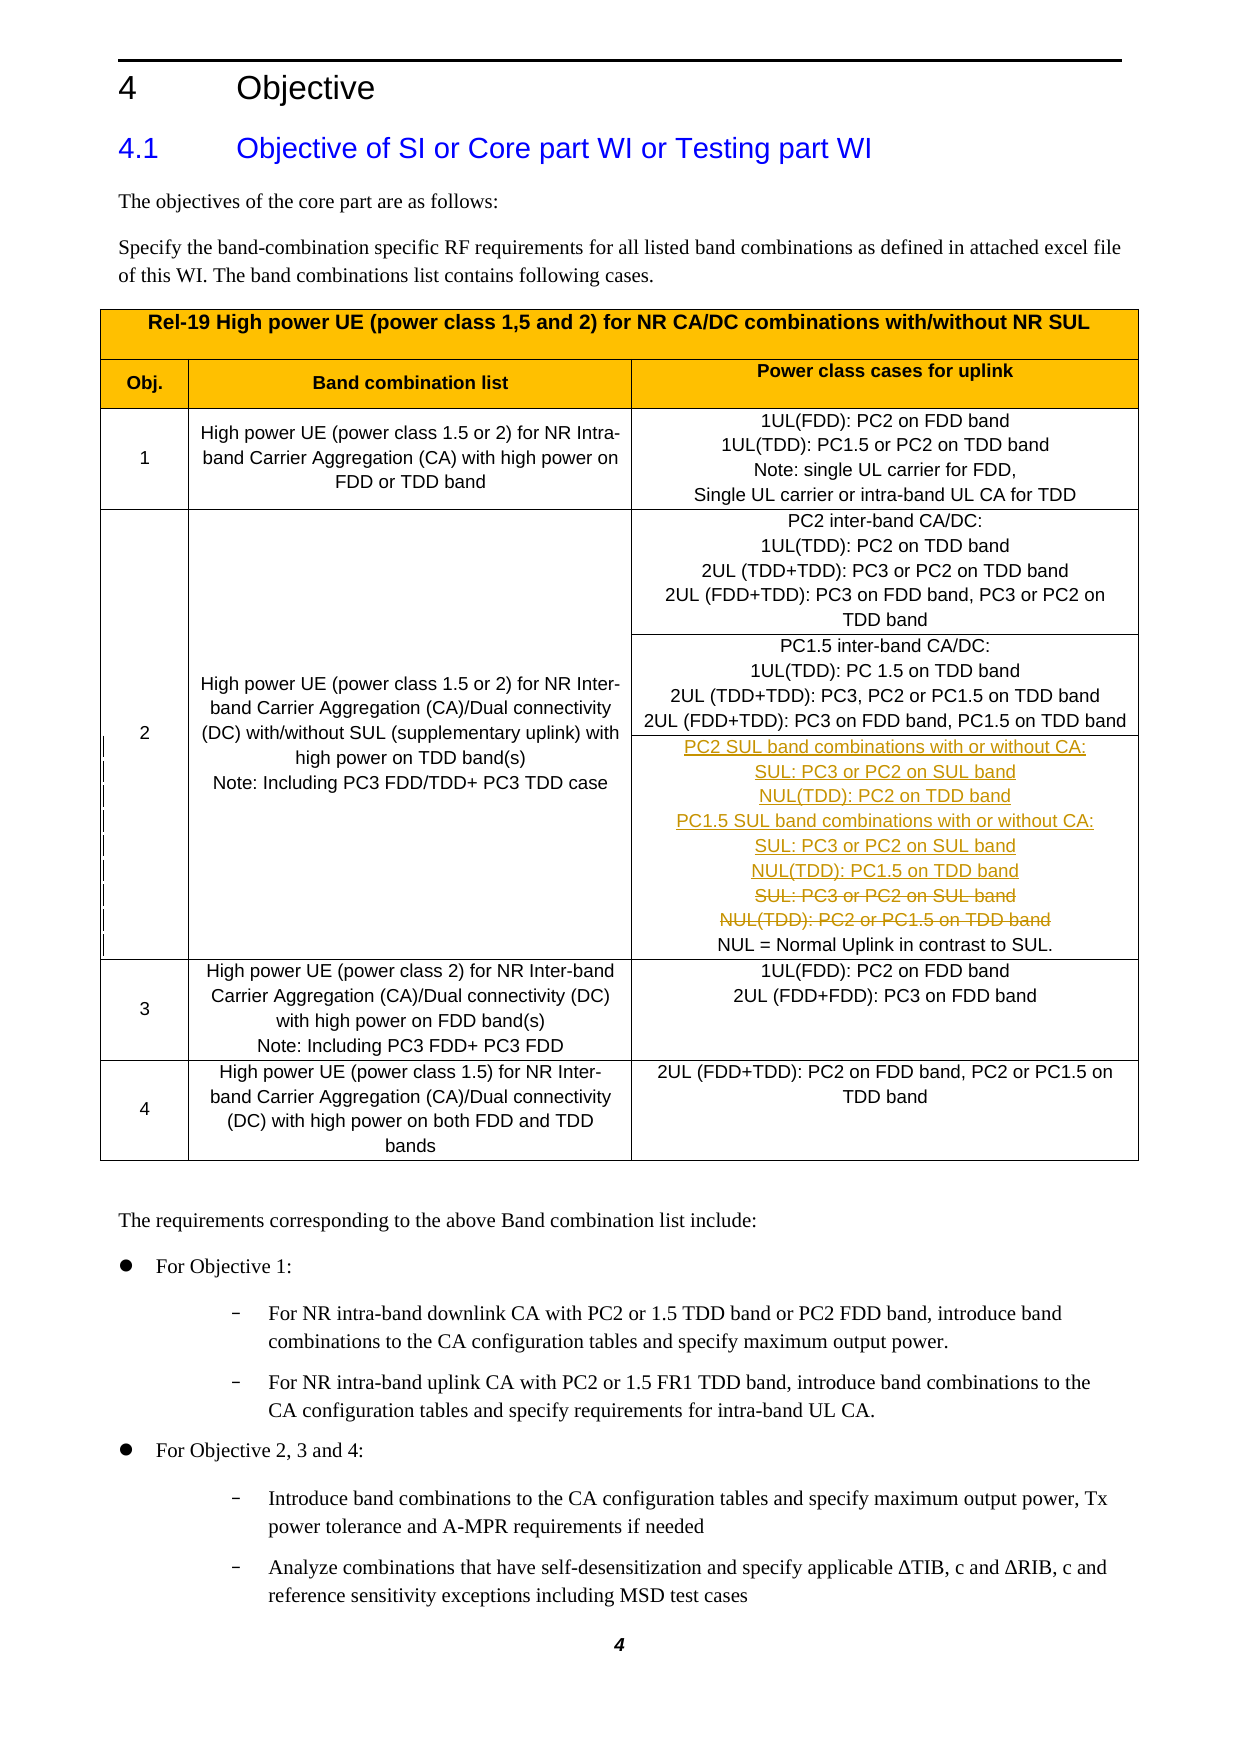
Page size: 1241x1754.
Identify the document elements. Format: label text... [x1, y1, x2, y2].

text The objectives of the core part are as follows: [118, 189, 1122, 213]
list Analyze combinations that have self-desensitization and specify applicable ∆TIB, c and ∆RIB, c and reference sensitivity exceptions including MSD test cases [231, 1554, 1122, 1607]
table_cell PC1.5 inter-band CA/DC: 1UL(TDD): PC 1.5 on TDD band 2UL (TDD+TDD): PC3, PC2 or PC1.5 on TDD band 2UL (FDD+TDD): PC3 on FDD band, PC1.5 on TDD band [632, 635, 1138, 735]
table_cell High power UE (power class 1.5 or 2) for NR Intra-band Carrier Aggregation (CA) with high power on FDD or TDD band [189, 409, 631, 509]
table_cell High power UE (power class 2) for NR Inter-band Carrier Aggregation (CA)/Dual connectivity (DC) with high power on FDD band(s) Note: Including PC3 FDD+ PC3 FDD [189, 960, 631, 1060]
list For NR intra-band uplink CA with PC2 or 1.5 FR1 TDD band, introduce band combinations to the CA configuration tables and specify requirements for intra-band UL CA. [231, 1369, 1122, 1422]
table_cell 4 [101, 1061, 188, 1160]
table_cell Band combination list [189, 360, 631, 408]
table_cell 2UL (FDD+TDD): PC2 on FDD band, PC2 or PC1.5 on TDD band [632, 1061, 1138, 1160]
list For Objective 1: [118, 1254, 1132, 1278]
text Specify the band-combination specific RF requirements for all listed band combinations as defined in attached excel file of this WI. The band combinations list contains following cases. [118, 235, 1132, 287]
table_header Rel-19 High power UE (power class 1,5 and 2) for NR CA/DC combinations with/without NR SUL [101, 310, 1138, 359]
list For Objective 2, 3 and 4: [118, 1438, 1132, 1462]
table_cell Obj. [101, 360, 188, 408]
table_cell 1UL(FDD): PC2 on FDD band 1UL(TDD): PC1.5 or PC2 on TDD band Note: single UL carrier for FDD, Single UL carrier or intra-band UL CA for TDD [632, 409, 1138, 509]
text The requirements corresponding to the above Band combination list include: [118, 1208, 1132, 1232]
table_cell High power UE (power class 1.5 or 2) for NR Inter-band Carrier Aggregation (CA)/Dual connectivity (DC) with/without SUL (supplementary uplink) with high power on TDD band(s) Note: Including PC3 FDD/TDD+ PC3 TDD case [189, 510, 631, 959]
table_cell 1UL(FDD): PC2 on FDD band 2UL (FDD+FDD): PC3 on FDD band [632, 960, 1138, 1060]
table_cell NUL = Normal Uplink in contrast to SUL. [632, 736, 1138, 959]
table_cell 1 [101, 409, 188, 509]
subtitle 4 Objective [118, 62, 1122, 107]
subtitle 4.1 Objective of SI or Core part WI or Testing part WI [118, 131, 1122, 165]
table_cell 3 [101, 960, 188, 1060]
table_cell PC2 inter-band CA/DC: 1UL(TDD): PC2 on TDD band 2UL (TDD+TDD): PC3 or PC2 on TDD band 2UL (FDD+TDD): PC3 on FDD band, PC3 or PC2 on TDD band [632, 510, 1138, 634]
table_cell Power class cases for uplink [632, 360, 1138, 408]
list Introduce band combinations to the CA configuration tables and specify maximum output power, Tx power tolerance and A-MPR requirements if needed [231, 1485, 1122, 1538]
table_cell High power UE (power class 1.5) for NR Inter-band Carrier Aggregation (CA)/Dual connectivity (DC) with high power on both FDD and TDD bands [189, 1061, 631, 1160]
list For NR intra-band downlink CA with PC2 or 1.5 TDD band or PC2 FDD band, introduce band combinations to the CA configuration tables and specify maximum output power. [231, 1300, 1122, 1353]
table_cell 2 [101, 510, 188, 959]
